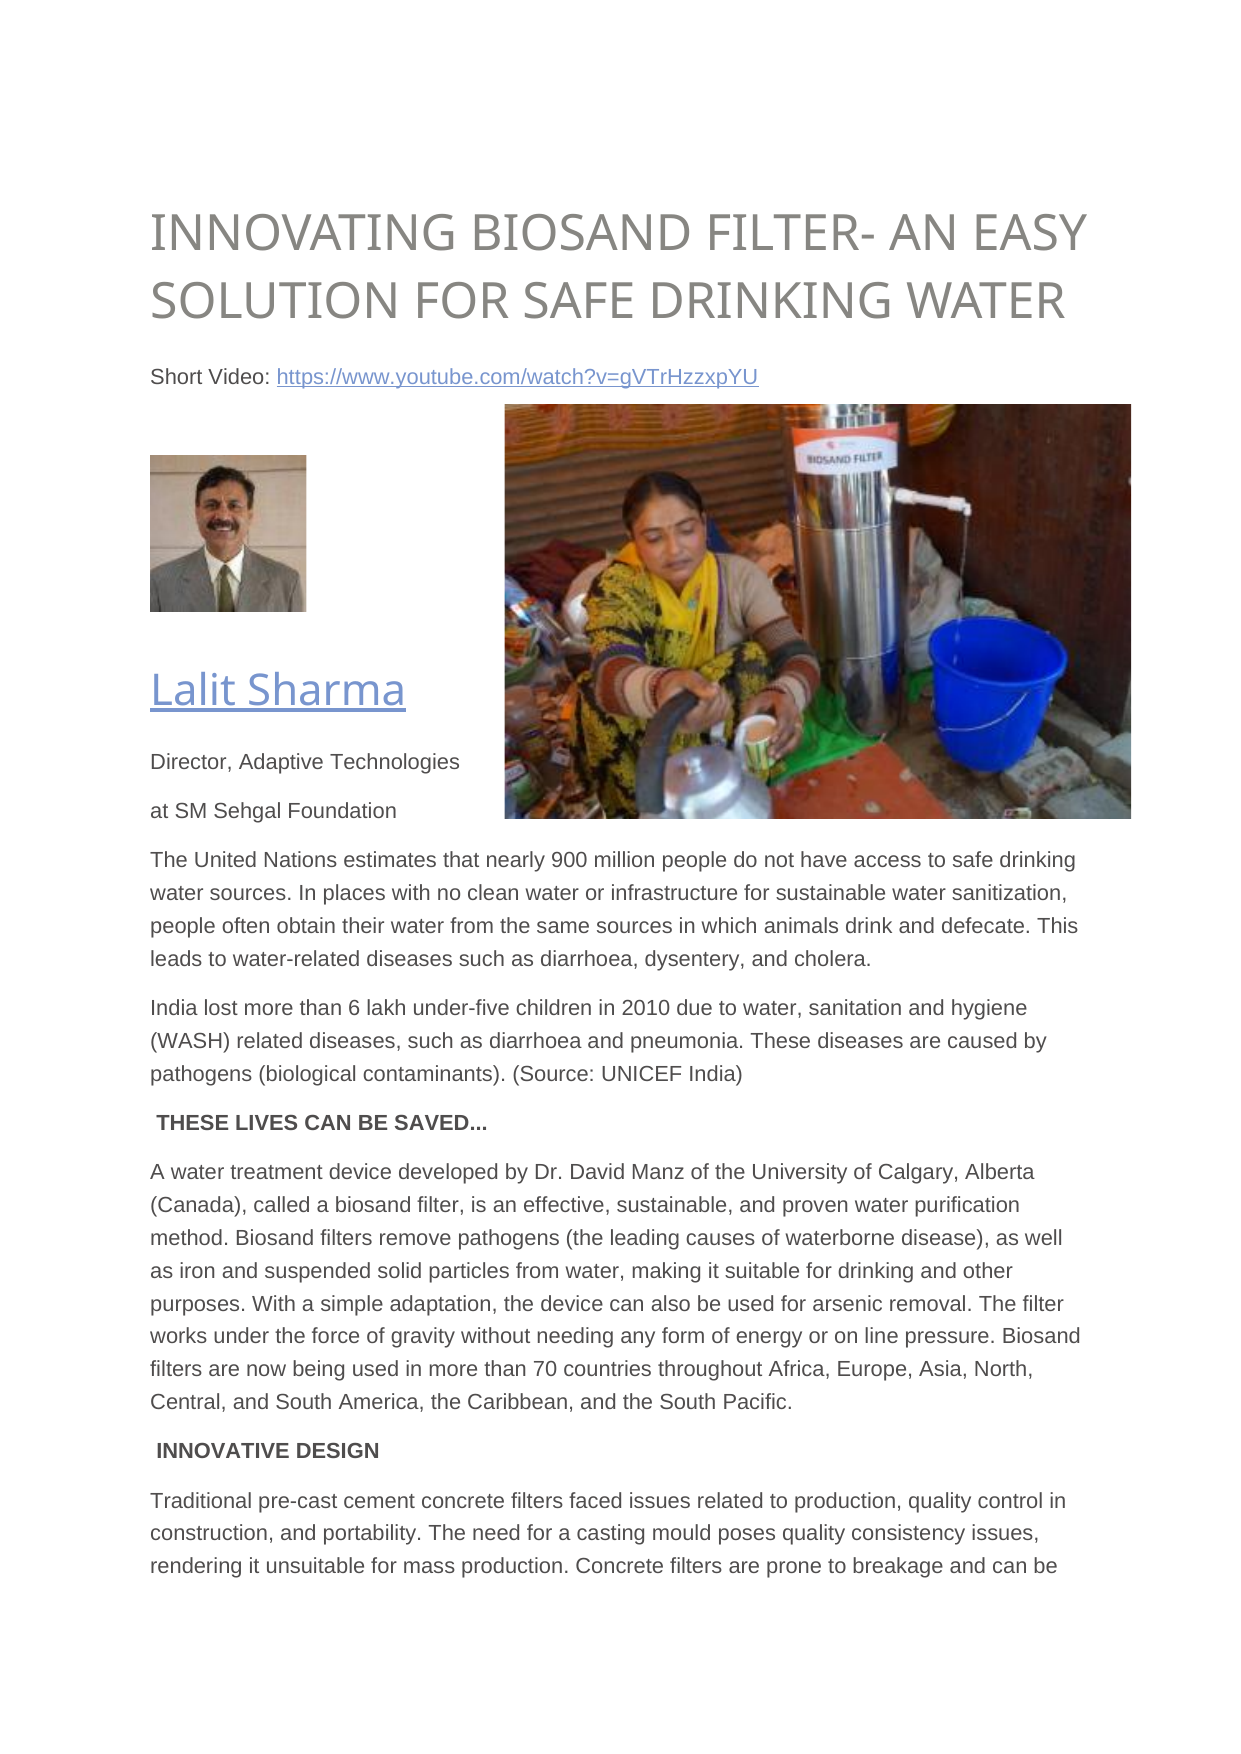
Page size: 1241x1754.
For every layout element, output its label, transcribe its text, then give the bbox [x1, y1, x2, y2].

text Director, Adaptive Technologies [150, 741, 504, 774]
text at SM Sehgal Foundation [150, 791, 1090, 823]
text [150, 1480, 1090, 1578]
text The United Nations estimates that nearly 900 million people do not have access to safe drinking water sources. In places with no clean water or infrastructure for sustainable water sanitization, people often obtain their water from the same sources in which animals drink and defecate. This leads to water-related diseases such as diarrhoea, dysentery, and cholera. [150, 840, 1090, 971]
text THESE LIVES CAN BE SAVED... [150, 1102, 1090, 1135]
text Short Video: https://www.youtube.com/watch?v=gVTrHzzxpYU [150, 357, 1090, 389]
text Lalit Sharma [150, 658, 504, 718]
text A water treatment device developed by Dr. David Manz of the University of Calgary, Alberta (Canada), called a biosand filter, is an effective, sustainable, and proven water purification method. Biosand filters remove pathogens (the leading causes of waterborne disease), as well as iron and suspended solid particles from water, making it suitable for drinking and other purposes. With a simple adaptation, the device can also be used for arsenic removal. The filter works under the force of gravity without needing any form of energy or on line pressure. Biosand filters are now being used in more than 70 countries throughout Africa, Europe, Asia, North, Central, and South America, the Caribbean, and the South Pacific. [150, 1152, 1090, 1414]
picture [504, 404, 1132, 816]
picture [150, 455, 307, 612]
text India lost more than 6 lakh under-five children in 2010 due to water, sanitation and hygiene (WASH) related diseases, such as diarrhoea and pneumonia. These diseases are caused by pathogens (biological contaminants). (Source: UNICEF India) [150, 987, 1090, 1086]
text INNOVATING BIOSAND FILTER- AN EASY SOLUTION FOR SAFE DRINKING WATER [150, 197, 1090, 333]
text INNOVATIVE DESIGN [150, 1431, 1090, 1463]
